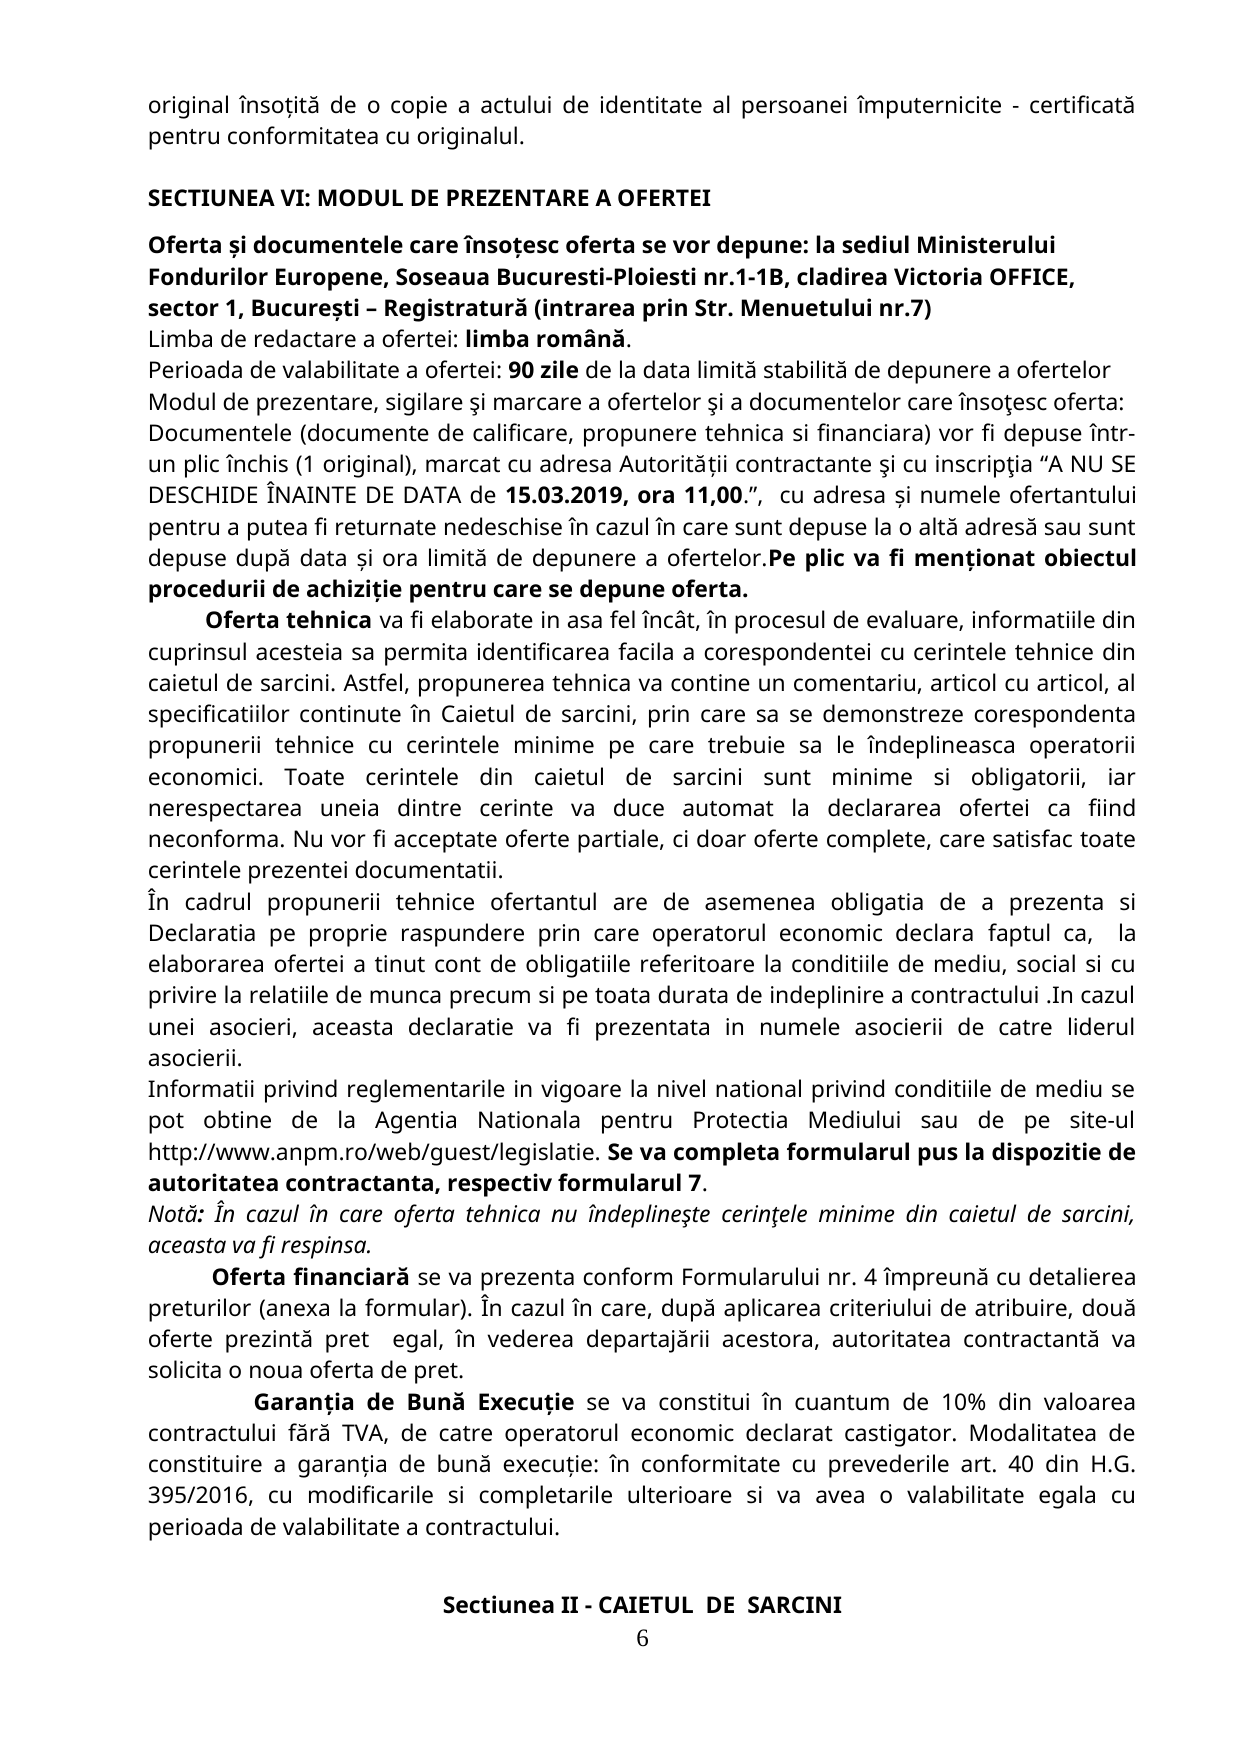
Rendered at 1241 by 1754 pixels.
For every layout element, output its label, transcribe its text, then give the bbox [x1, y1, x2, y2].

text Perioada de valabilitate a ofertei: 90 zile de la data limită stabilită de depunere a ofertelor [148, 354, 1137, 386]
text Oferta financiară se va prezenta conform Formularului nr. 4 împreună cu detalierea preturilor (anexa la formular). În cazul în care, după aplicarea criteriului de atribuire, două oferte prezintă pret egal, în vederea departajării acestora, autoritatea contractantă va solicita o noua oferta de pret. [148, 1261, 1137, 1386]
text Modul de prezentare, sigilare şi marcare a ofertelor şi a documentelor care însoţesc oferta: [148, 386, 1137, 417]
text Documentele (documente de calificare, propunere tehnica si financiara) vor fi depuse într-un plic închis (1 original), marcat cu adresa Autorității contractante şi cu inscripţia “A NU SE DESCHIDE ÎNAINTE DE DATA de 15.03.2019, ora 11,00.”, cu adresa și numele ofertantului pentru a putea fi returnate nedeschise în cazul în care sunt depuse la o altă adresă sau sunt depuse după data și ora limită de depunere a ofertelor.Pe plic va fi menționat obiectul procedurii de achiziție pentru care se depune oferta. [148, 417, 1137, 604]
text Sectiunea II - CAIETUL DE SARCINI [148, 1589, 1137, 1620]
text Garanția de Bună Execuție se va constitui în cuantum de 10% din valoarea contractului fără TVA, de catre operatorul economic declarat castigator. Modalitatea de constituire a garanția de bună execuție: în conformitate cu prevederile art. 40 din H.G. 395/2016, cu modificarile si completarile ulterioare si va avea o valabilitate egala cu perioada de valabilitate a contractului. [148, 1386, 1137, 1542]
text Oferta tehnica va fi elaborate in asa fel încât, în procesul de evaluare, informatiile din cuprinsul acesteia sa permita identificarea facila a corespondentei cu cerintele tehnice din caietul de sarcini. Astfel, propunerea tehnica va contine un comentariu, articol cu articol, al specificatiilor continute în Caietul de sarcini, prin care sa se demonstreze corespondenta propunerii tehnice cu cerintele minime pe care trebuie sa le îndeplineasca operatorii economici. Toate cerintele din caietul de sarcini sunt minime si obligatorii, iar nerespectarea uneia dintre cerinte va duce automat la declararea ofertei ca fiind neconforma. Nu vor fi acceptate oferte partiale, ci doar oferte complete, care satisfac toate cerintele prezentei documentatii. [148, 604, 1137, 886]
text Notă: În cazul în care oferta tehnica nu îndeplineşte cerinţele minime din caietul de sarcini, aceasta va fi respinsa. [148, 1198, 1137, 1261]
text Informatii privind reglementarile in vigoare la nivel national privind conditiile de mediu se pot obtine de la Agentia Nationala pentru Protectia Mediului sau de pe site-ul http://www.anpm.ro/web/guest/legislatie. Se va completa formularul pus la dispozitie de autoritatea contractanta, respectiv formularul 7. [148, 1073, 1137, 1198]
text În cadrul propunerii tehnice ofertantul are de asemenea obligatia de a prezenta si Declaratia pe proprie raspundere prin care operatorul economic declara faptul ca, la elaborarea ofertei a tinut cont de obligatiile referitoare la conditiile de mediu, social si cu privire la relatiile de munca precum si pe toata durata de indeplinire a contractului .In cazul unei asocieri, aceasta declaratie va fi prezentata in numele asocierii de catre liderul asocierii. [148, 886, 1137, 1073]
text SECTIUNEA VI: MODUL DE PREZENTARE A OFERTEI [148, 182, 1137, 214]
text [148, 89, 1137, 151]
text Oferta și documentele care însoțesc oferta se vor depune: la sediul Ministerului Fondurilor Europene, Soseaua Bucuresti-Ploiesti nr.1-1B, cladirea Victoria OFFICE, sector 1, București – Registratură (intrarea prin Str. Menuetului nr.7) [148, 229, 1137, 323]
text Limba de redactare a ofertei: limba română. [148, 323, 1137, 354]
